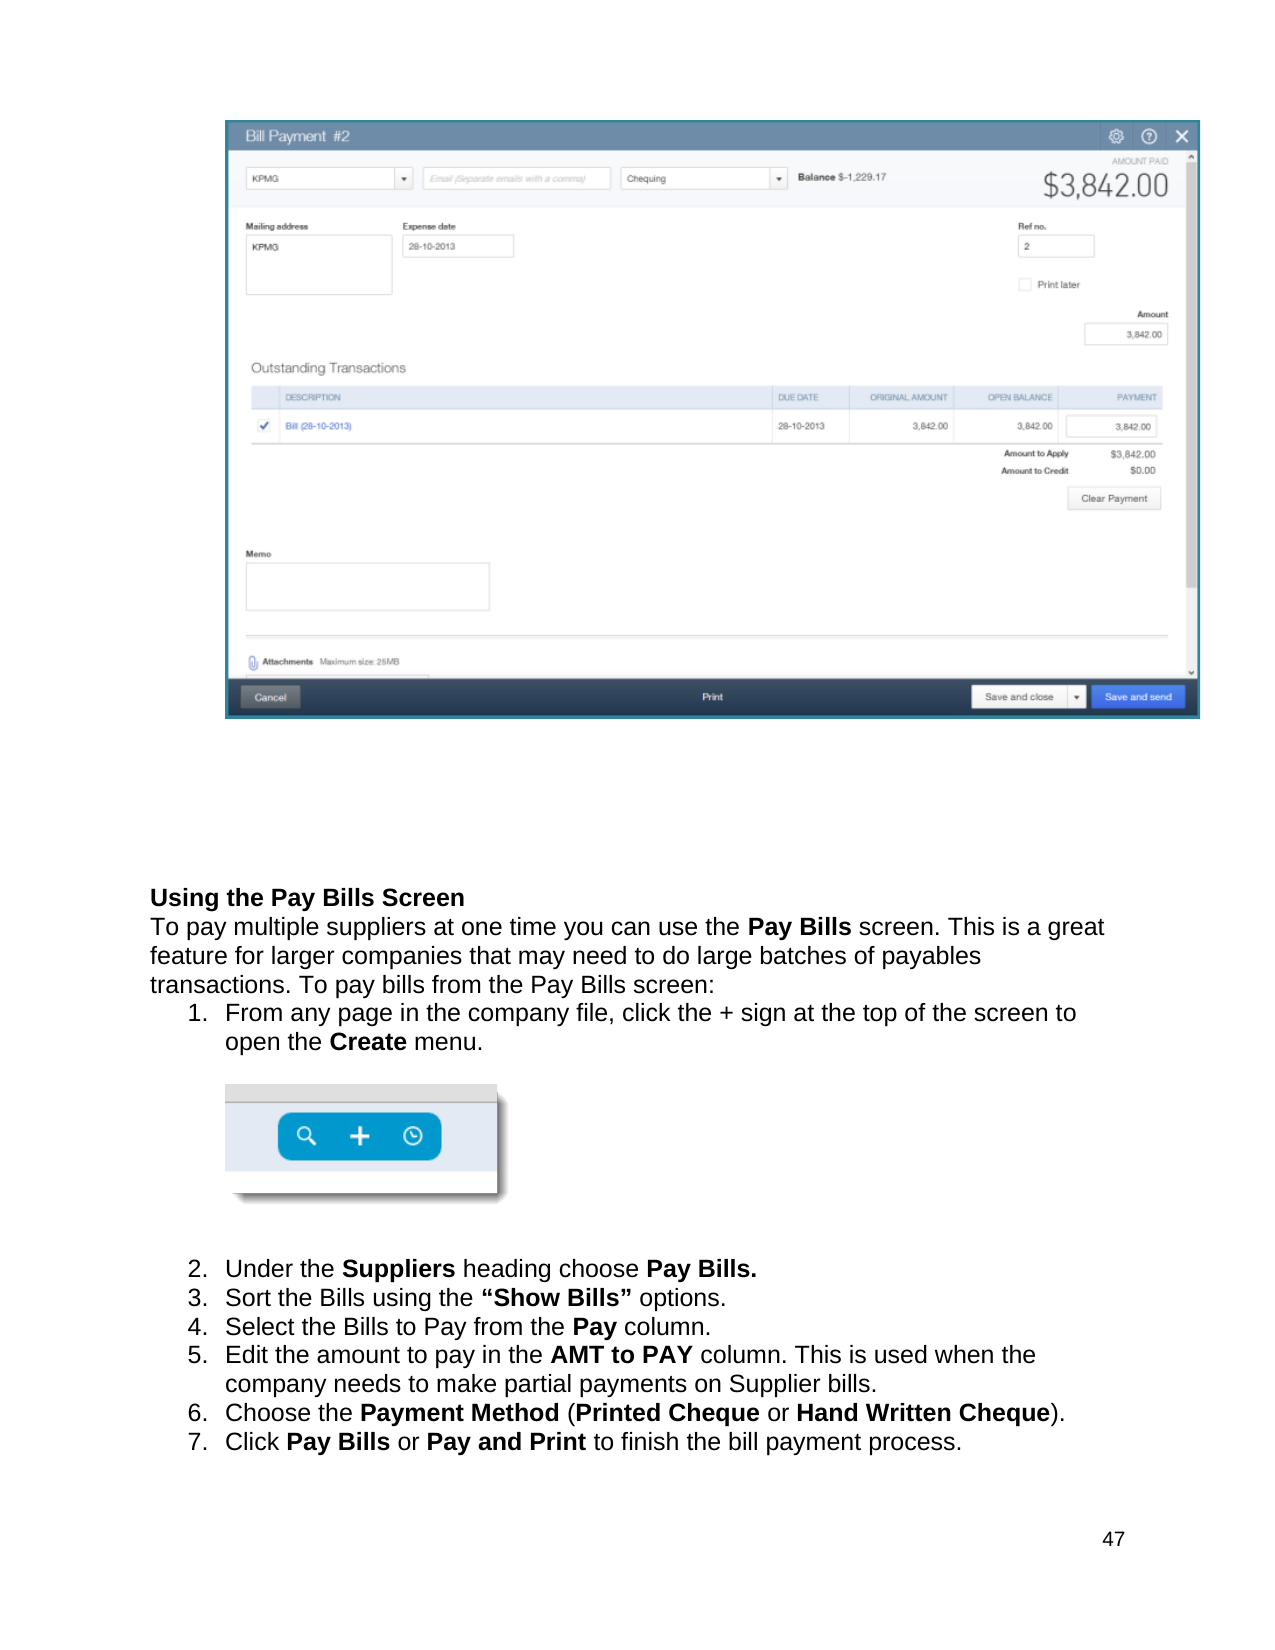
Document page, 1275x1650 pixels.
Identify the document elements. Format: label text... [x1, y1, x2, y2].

text To pay multiple suppliers at one time you can use the Pay Bills screen. This is a great feature for larger companies that may need to do large batches of payables transactions. To pay bills from the Pay Bills screen: [150, 912, 1125, 998]
picture [225, 1084, 518, 1214]
list Click Pay Bills or Pay and Print to finish the bill payment process. [187, 1427, 1125, 1455]
list Select the Bills to Pay from the Pay column. [187, 1312, 1125, 1340]
list Sort the Bills using the “Show Bills” options. [187, 1283, 1125, 1312]
list Choose the Payment Method (Printed Cheque or Hand Written Cheque). [187, 1398, 1125, 1427]
list Under the Suppliers heading choose Pay Bills. [187, 1254, 1125, 1283]
list From any page in the company file, click the + sign at the top of the screen to open the Create menu. [187, 998, 1125, 1056]
subtitle Using the Pay Bills Screen [150, 883, 1125, 912]
list Edit the amount to pay in the AMT to PAY column. This is used when the company needs to make partial payments on Supplier bills. [187, 1340, 1125, 1398]
picture [225, 120, 1200, 719]
